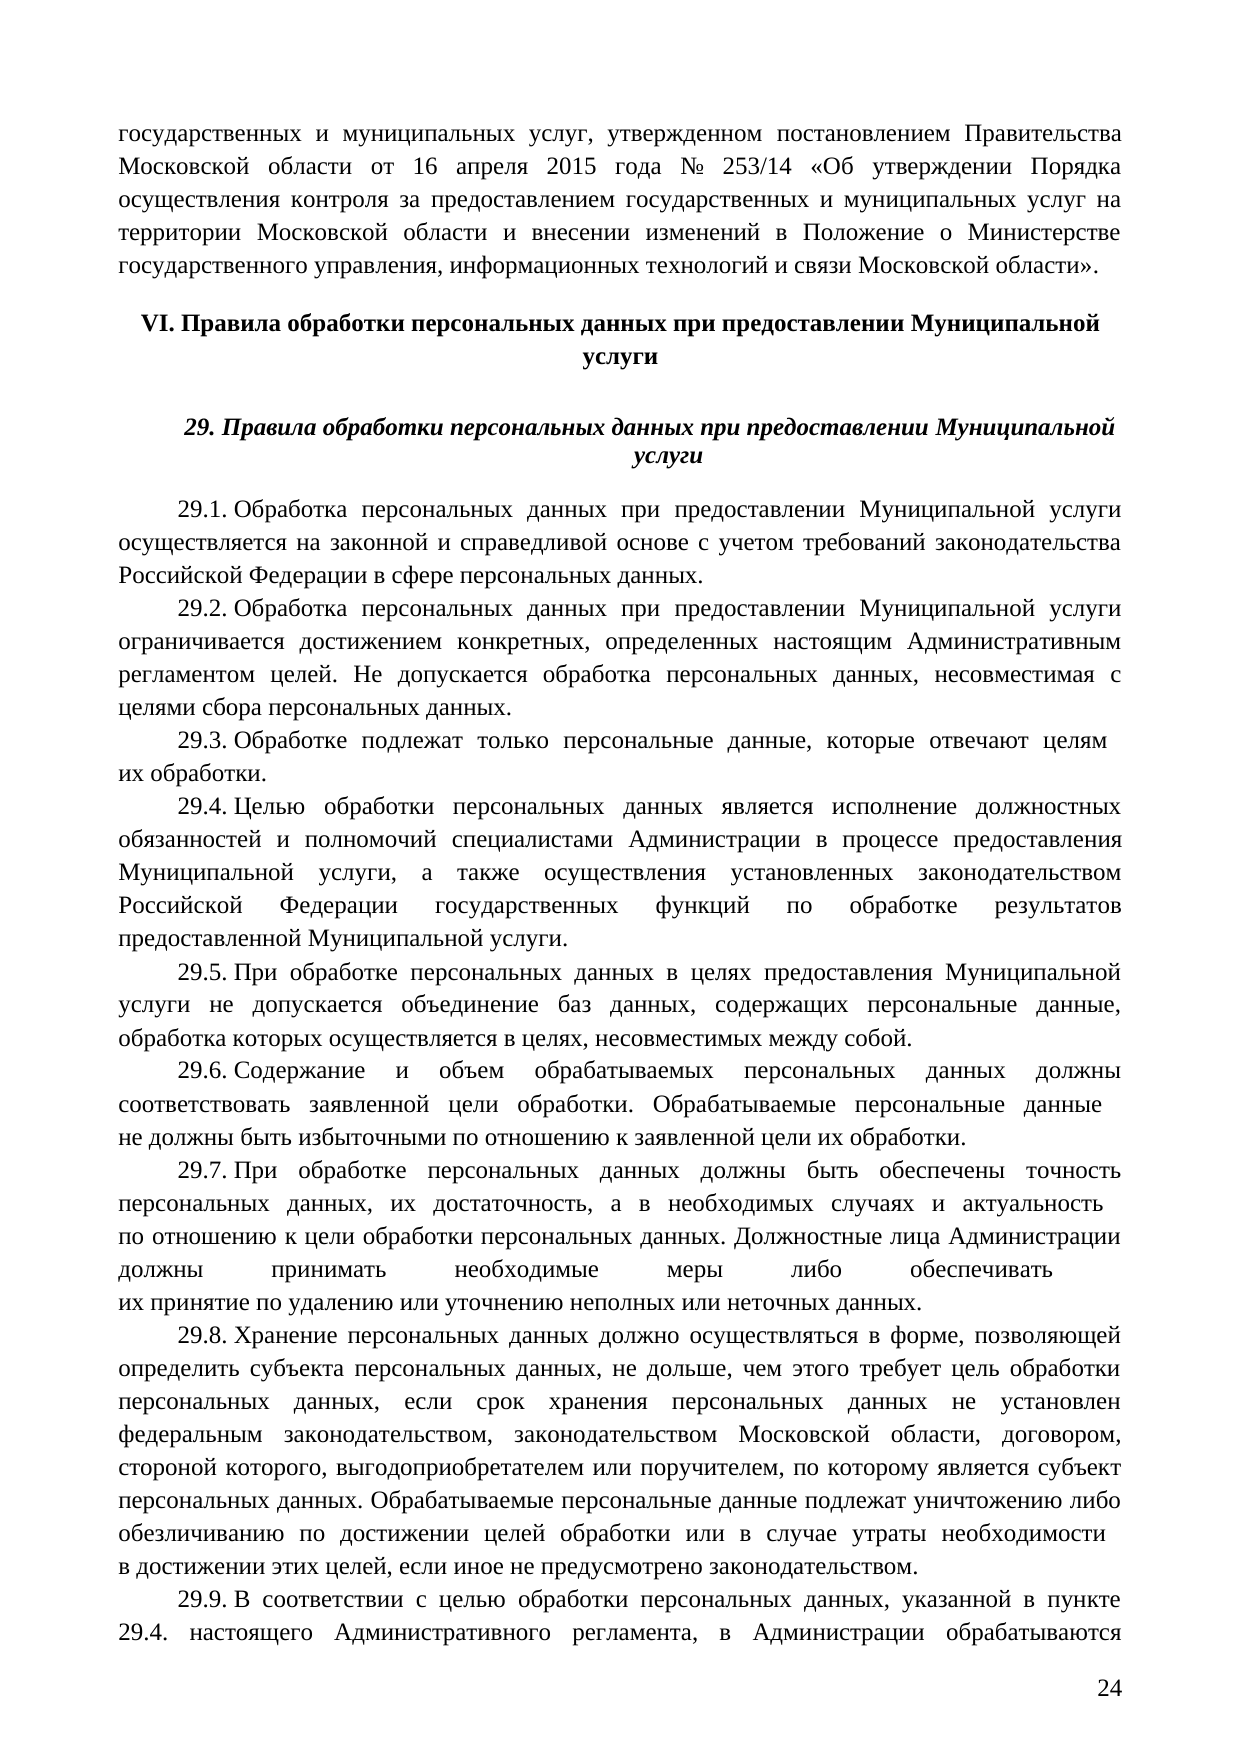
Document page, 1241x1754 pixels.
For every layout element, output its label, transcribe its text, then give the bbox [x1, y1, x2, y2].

list 29.3. Обработке подлежат только персональные данные, которые отвечают целям их обработки. [118, 725, 1122, 787]
text Правила обработки персональных данных при предоставлении Муниципальной услуги [177, 412, 1122, 469]
list 29.2. Обработка персональных данных при предоставлении Муниципальной услуги ограничивается достижением конкретных, определенных настоящим Административным регламентом целей. Не допускается обработка персональных данных, несовместимая с целями сбора персональных данных. [118, 593, 1122, 721]
list 29.6. Содержание и объем обрабатываемых персональных данных должны соответствовать заявленной цели обработки. Обрабатываемые персональные данные не должны быть избыточными по отношению к заявленной цели их обработки. [118, 1056, 1122, 1150]
list 29.8. Хранение персональных данных должно осуществляться в форме, позволяющей определить субъекта персональных данных, не дольше, чем этого требует цель обработки персональных данных, если срок хранения персональных данных не установлен федеральным законодательством, законодательством Московской области, договором, стороной которого, выгодоприобретателем или поручителем, по которому является субъект персональных данных. Обрабатываемые персональные данные подлежат уничтожению либо обезличиванию по достижении целей обработки или в случае утраты необходимости в достижении этих целей, если иное не предусмотрено законодательством. [118, 1320, 1122, 1580]
list 29.4. Целью обработки персональных данных является исполнение должностных обязанностей и полномочий специалистами Администрации в процессе предоставления Муниципальной услуги, а также осуществления установленных законодательством Российской Федерации государственных функций по обработке результатов предоставленной Муниципальной услуги. [118, 791, 1122, 952]
text VI. Правила обработки персональных данных при предоставлении Муниципальной услуги [118, 308, 1122, 370]
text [118, 118, 1122, 279]
list 29.1. Обработка персональных данных при предоставлении Муниципальной услуги осуществляется на законной и справедливой основе с учетом требований законодательства Российской Федерации в сфере персональных данных. [118, 494, 1122, 589]
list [118, 1584, 1122, 1646]
list 29.5. При обработке персональных данных в целях предоставления Муниципальной услуги не допускается объединение баз данных, содержащих персональные данные, обработка которых осуществляется в целях, несовместимых между собой. [118, 957, 1122, 1051]
list 29.7. При обработке персональных данных должны быть обеспечены точность персональных данных, их достаточность, а в необходимых случаях и актуальность по отношению к цели обработки персональных данных. Должностные лица Администрации должны принимать необходимые меры либо обеспечивать их принятие по удалению или уточнению неполных или неточных данных. [118, 1155, 1122, 1316]
